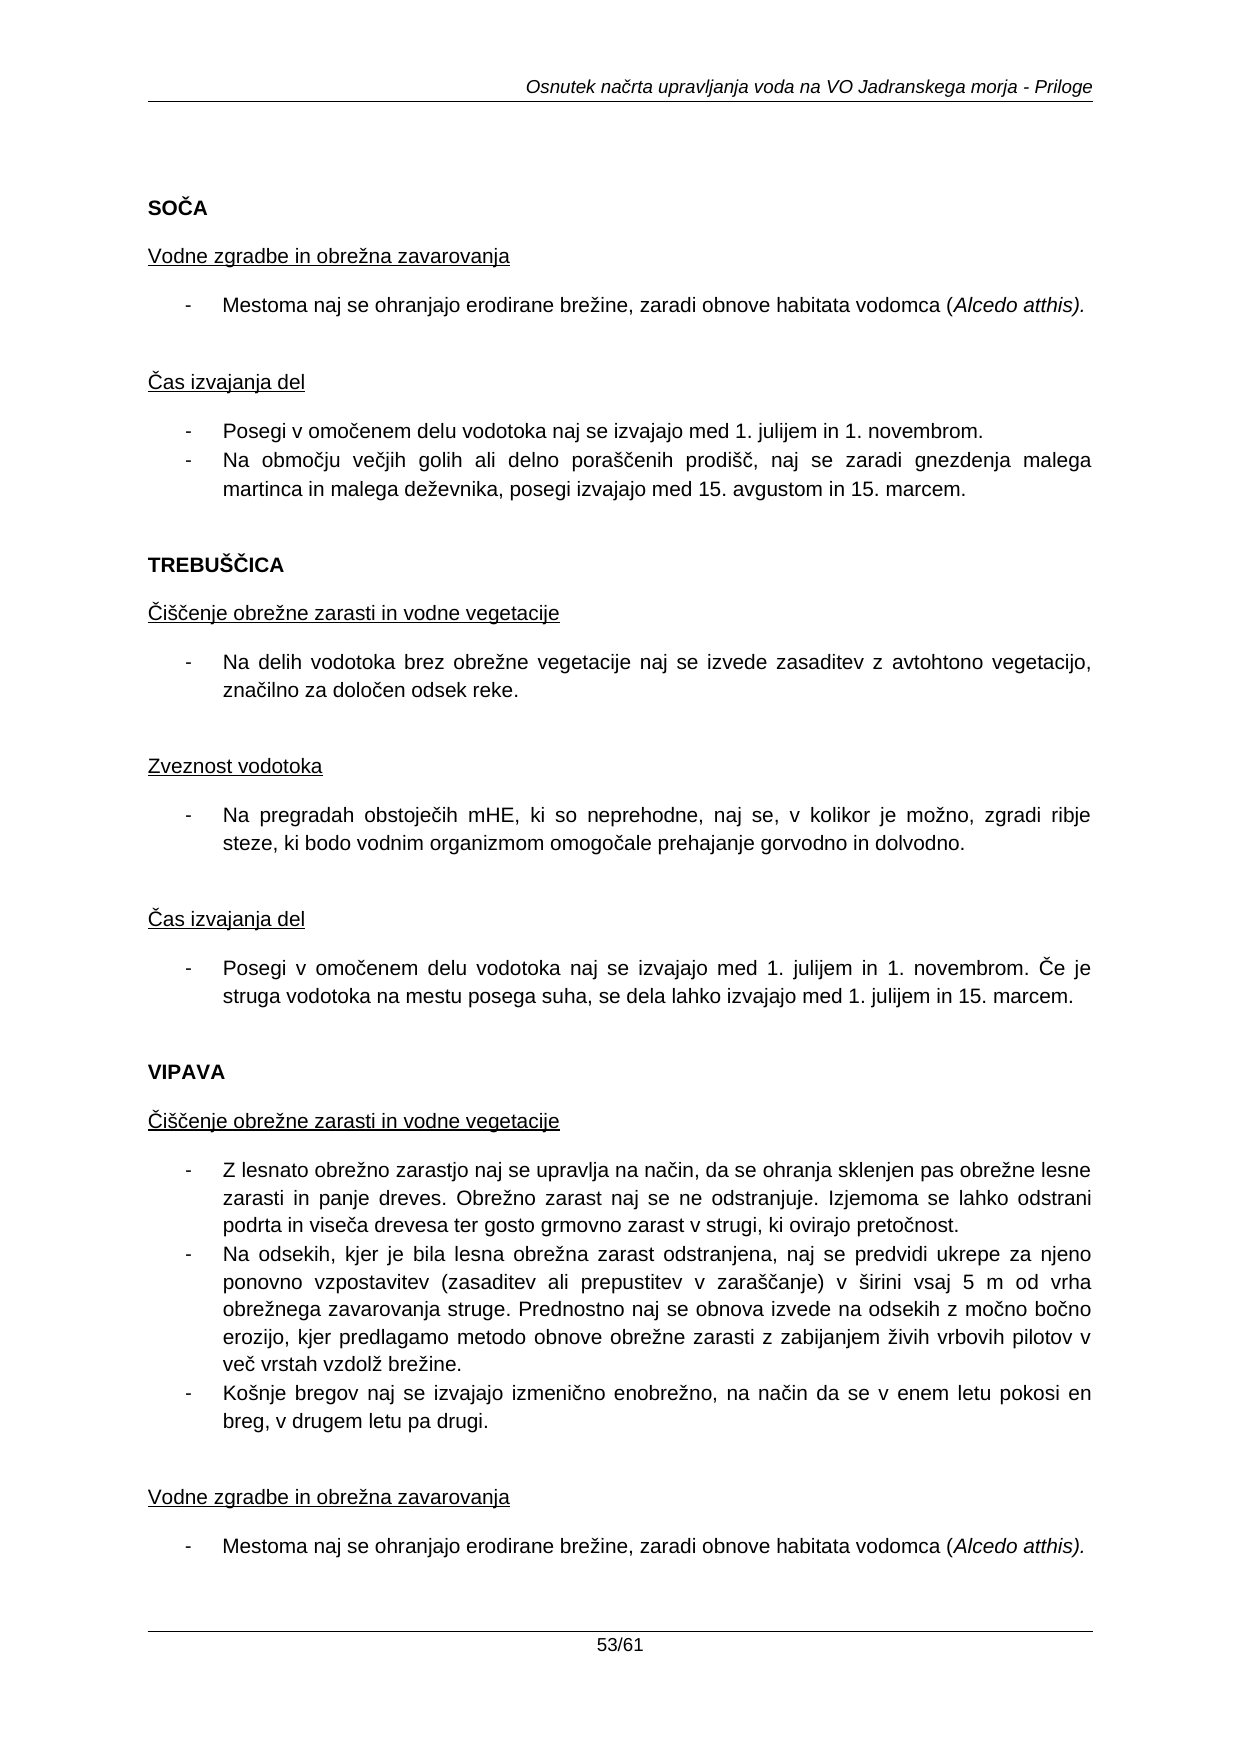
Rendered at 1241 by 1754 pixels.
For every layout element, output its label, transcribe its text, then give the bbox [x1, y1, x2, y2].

list Posegi v omočenem delu vodotoka naj se izvajajo med 1. julijem in 1. novembrom. Če je struga vodotoka na mestu posega suha, se dela lahko izvajajo med 1. julijem in 15. marcem. [185, 955, 1093, 1008]
list Mestoma naj se ohranjajo erodirane brežine, zaradi obnove habitata vodomca (Alcedo atthis). [185, 293, 1093, 318]
text Čiščenje obrežne zarasti in vodne vegetacije [148, 1108, 1093, 1132]
list Posegi v omočenem delu vodotoka naj se izvajajo med 1. julijem in 1. novembrom. [185, 418, 1093, 444]
list Mestoma naj se ohranjajo erodirane brežine, zaradi obnove habitata vodomca (Alcedo atthis). [185, 1533, 1093, 1558]
text Vodne zgradbe in obrežna zavarovanja [148, 1484, 1093, 1508]
text Vodne zgradbe in obrežna zavarovanja [148, 244, 1093, 268]
text VIPAVA [148, 1060, 1093, 1084]
text Čiščenje obrežne zarasti in vodne vegetacije [148, 601, 1093, 625]
list Na delih vodotoka brez obrežne vegetacije naj se izvede zasaditev z avtohtono vegetacijo, značilno za določen odsek reke. [185, 649, 1093, 702]
text Čas izvajanja del [148, 370, 1093, 394]
list Na odsekih, kjer je bila lesna obrežna zarast odstranjena, naj se predvidi ukrepe za njeno ponovno vzpostavitev (zasaditev ali prepustitev v zaraščanje) v širini vsaj 5 m od vrha obrežnega zavarovanja struge. Prednostno naj se obnova izvede na odsekih z močno bočno erozijo, kjer predlagamo metodo obnove obrežne zarasti z zabijanjem živih vrbovih pilotov v več vrstah vzdolž brežine. [185, 1241, 1093, 1376]
list Na pregradah obstoječih mHE, ki so neprehodne, naj se, v kolikor je možno, zgradi ribje steze, ki bodo vodnim organizmom omogočale prehajanje gorvodno in dolvodno. [185, 802, 1093, 855]
text SOČA [148, 196, 1093, 220]
text TREBUŠČICA [148, 552, 1093, 576]
list Z lesnato obrežno zarastjo naj se upravlja na način, da se ohranja sklenjen pas obrežne lesne zarasti in panje dreves. Obrežno zarast naj se ne odstranjuje. Izjemoma se lahko odstrani podrta in viseča drevesa ter gosto grmovno zarast v strugi, ki ovirajo pretočnost. [185, 1157, 1093, 1237]
list Košnje bregov naj se izvajajo izmenično enobrežno, na način da se v enem letu pokosi en breg, v drugem letu pa drugi. [185, 1380, 1093, 1433]
text Čas izvajanja del [148, 907, 1093, 931]
text Zveznost vodotoka [148, 754, 1093, 778]
